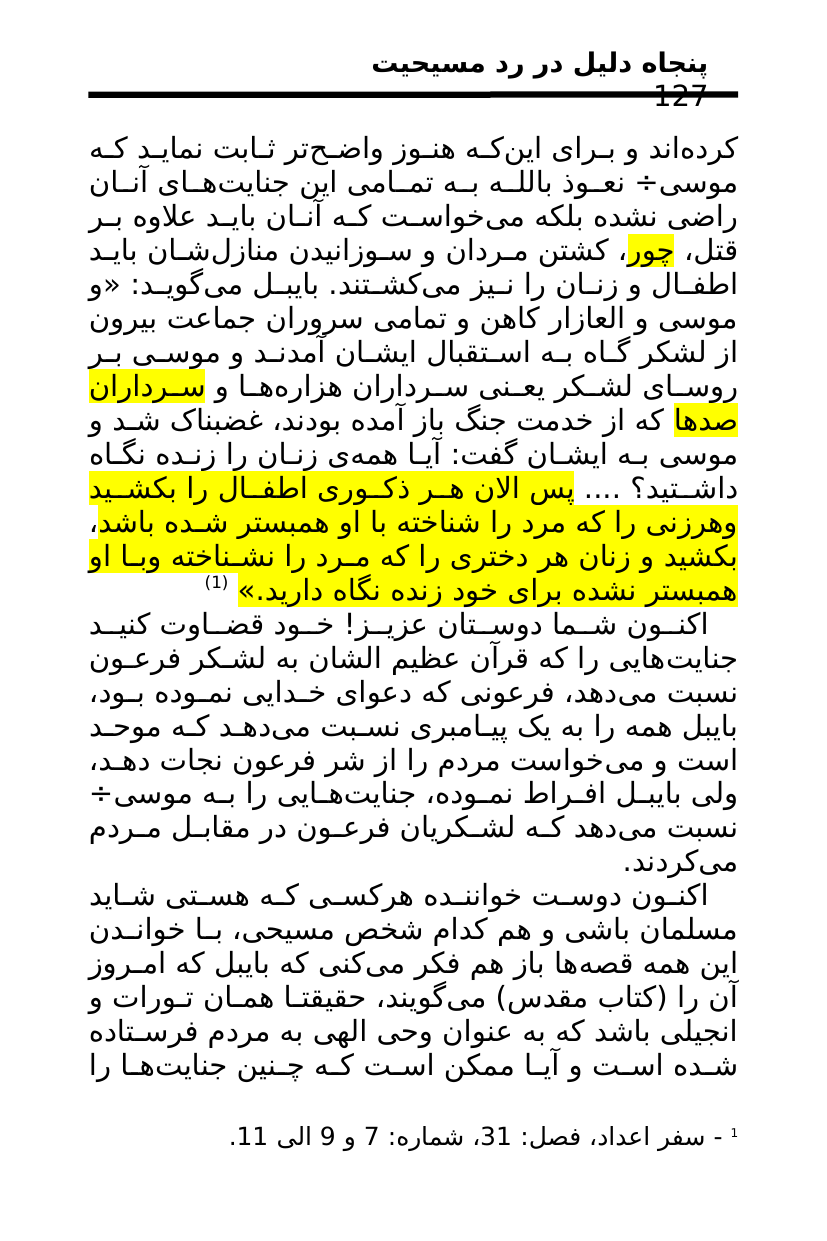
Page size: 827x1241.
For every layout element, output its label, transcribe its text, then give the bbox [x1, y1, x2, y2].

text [89, 132, 738, 505]
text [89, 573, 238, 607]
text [89, 879, 738, 1082]
text اکنون شما دوستان عزیز! خود قضاوت کنید جنایت‌هایی را که قرآن عظیم الشان به لشکر فرعون نسبت می‌دهد، فرعونی که دعوای خدایی نموده بود، بایبل همه را به یک پیامبری نسبت می‌دهد که موحد است و می‌خواست مردم را از شر فرعون نجات دهد، ولی بایبل افراط نموده، جنایت‌هایی را به موسی÷ نسبت می‌دهد که لشکریان فرعون در مقابل مردم می‌کردند. [89, 607, 738, 879]
